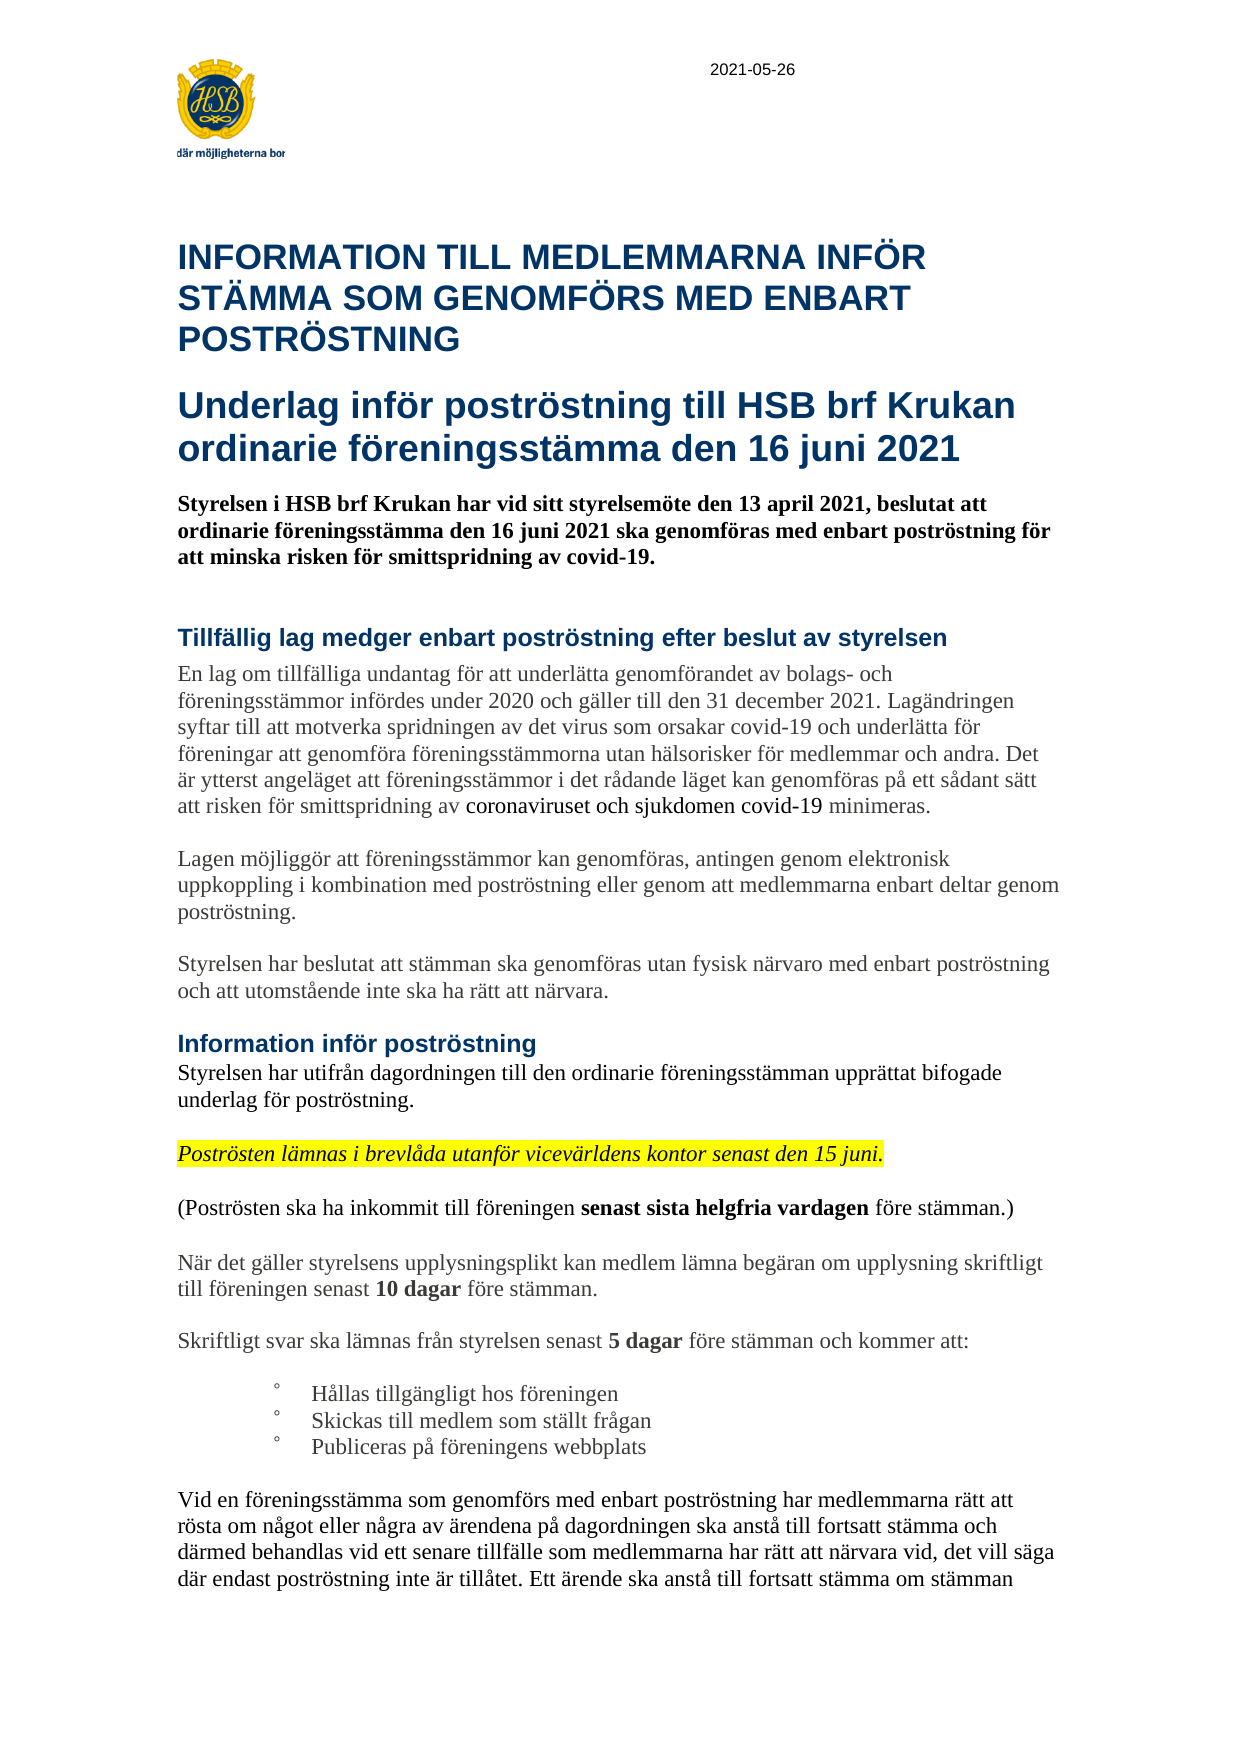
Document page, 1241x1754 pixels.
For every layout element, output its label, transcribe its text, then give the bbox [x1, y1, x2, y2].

text Information inför poströstning [177, 1029, 1063, 1058]
text Poströsten lämnas i brevlåda utanför vicevärldens kontor senast den 15 juni. [177, 1139, 1063, 1167]
subtitle Tillfällig lag medger enbart poströstning efter beslut av styrelsen [177, 621, 1063, 652]
text Styrelsen i HSB brf Krukan har vid sitt styrelsemöte den 13 april 2021, beslutat att ordinarie föreningsstämma den 16 juni 2021 ska genomföras med enbart poströstning för att minska risken för smittspridning av covid-19. [177, 491, 1063, 569]
text Lagen möjliggör att föreningsstämmor kan genomföras, antingen genom elektronisk uppkoppling i kombination med poströstning eller genom att medlemmarna enbart deltar genom poströstning. [177, 845, 1063, 924]
text Underlag inför poströstning till HSB brf Krukan ordinarie föreningsstämma den 16 juni 2021 [177, 383, 1063, 470]
list Publiceras på föreningens webbplats [274, 1433, 1063, 1459]
list Skickas till medlem som ställt frågan [274, 1407, 1063, 1433]
text En lag om tillfälliga undantag för att underlätta genomförandet av bolags- och föreningsstämmor infördes under 2020 och gäller till den 31 december 2021. Lagändringen syftar till att motverka spridningen av det virus som orsakar covid-19 och underlätta för föreningar att genomföra föreningsstämmorna utan hälsorisker för medlemmar och andra. Det är ytterst angeläget att föreningsstämmor i det rådande läget kan genomföras på ett sådant sätt att risken för smittspridning av coronaviruset och sjukdomen covid-19 minimeras. [177, 661, 1063, 819]
text Styrelsen har beslutat att stämman ska genomföras utan fysisk närvaro med enbart poströstning och att utomstående inte ska ha rätt att närvara. [177, 950, 1063, 1003]
text till föreningen senast 10 dagar före stämman. [177, 1275, 1063, 1301]
subtitle Information till medlemmarna inför stämma som genomförs med enbart poströstning [177, 236, 1063, 358]
text När det gäller styrelsens upplysningsplikt kan medlem lämna begäran om upplysning skriftligt [177, 1248, 1063, 1275]
text Styrelsen har utifrån dagordningen till den ordinarie föreningsstämman upprättat bifogade underlag för poströstning. [177, 1058, 1063, 1112]
text (Poströsten ska ha inkommit till föreningen senast sista helgfria vardagen före stämman.) [177, 1194, 1063, 1221]
text Skriftligt svar ska lämnas från styrelsen senast 5 dagar före stämman och kommer att: [177, 1328, 1063, 1354]
list Hållas tillgängligt hos föreningen [274, 1380, 1063, 1407]
picture [177, 59, 286, 159]
